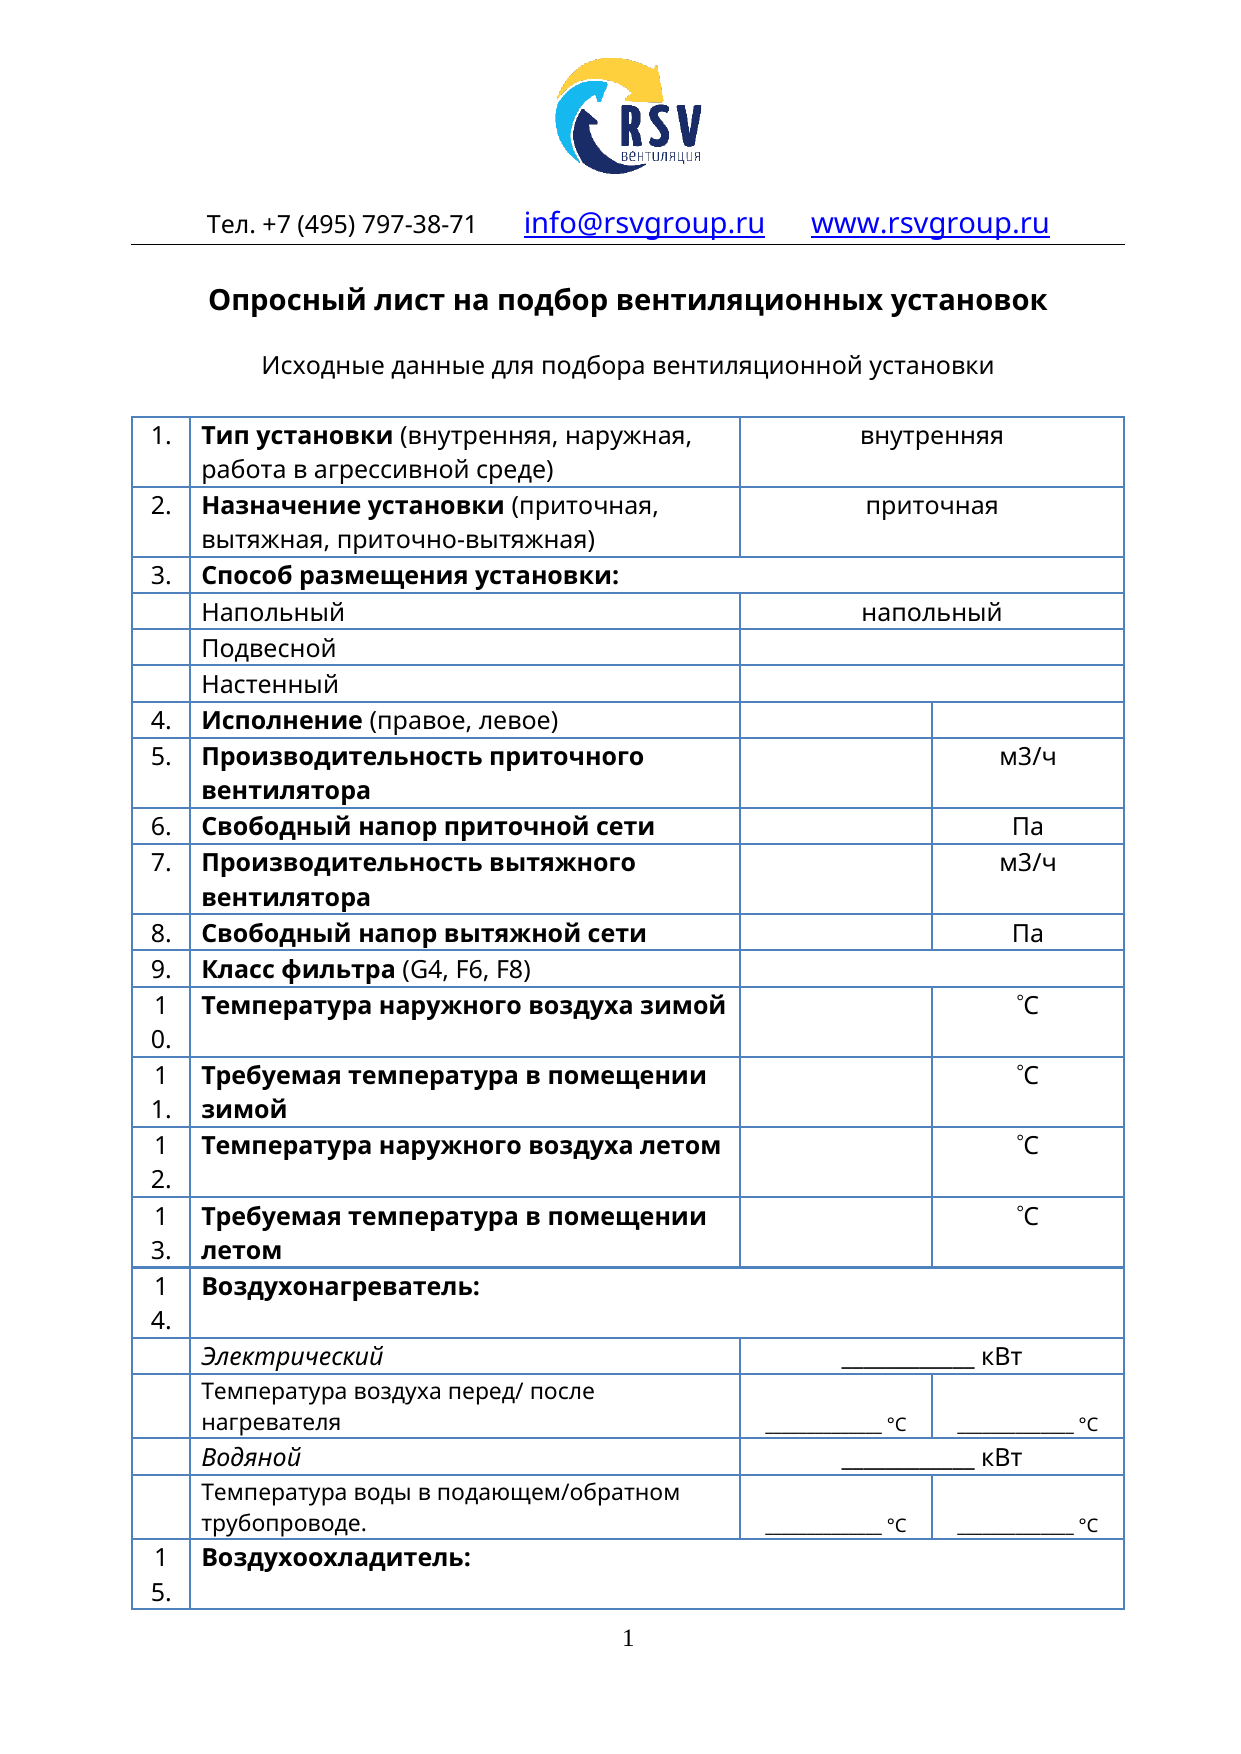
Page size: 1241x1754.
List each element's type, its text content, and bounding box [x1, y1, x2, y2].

table_cell Температура воды в подающем/обратном трубопроводе. [191, 1476, 739, 1538]
table_cell ______________ °С [933, 1375, 1123, 1437]
table_cell [133, 666, 189, 701]
table_cell Воздухонагреватель: [191, 1269, 1123, 1337]
table_cell [133, 1375, 189, 1437]
text Опросный лист на подбор вентиляционных установок [131, 279, 1125, 319]
table_cell [741, 845, 931, 913]
table_cell Электрический [191, 1339, 739, 1373]
table_cell ______________ °С [741, 1375, 931, 1437]
table_cell 7. [133, 845, 189, 913]
table_cell [741, 1198, 931, 1266]
table_cell Водяной [191, 1439, 739, 1473]
title Тел. +7 (495) 797-38-71 info@rsvgroup.ru www.rsvgroup.ru [131, 202, 1125, 244]
table_cell Требуемая температура в помещении летом [191, 1198, 739, 1266]
table_cell Способ размещения установки: [191, 558, 1123, 592]
table_cell 14. [133, 1269, 189, 1337]
table_cell [933, 703, 1123, 737]
table_cell Производительность вытяжного вентилятора [191, 845, 739, 913]
table_cell [741, 951, 1123, 986]
table_cell [133, 1476, 189, 1538]
table_cell [741, 809, 931, 843]
table_cell Производительность приточного вентилятора [191, 739, 739, 807]
table_cell Температура наружного воздуха зимой [191, 988, 739, 1056]
table_cell [133, 1339, 189, 1373]
table_cell [741, 703, 931, 737]
table_cell С [933, 1198, 1123, 1266]
table_cell 8. [133, 915, 189, 949]
table_header 1. [133, 418, 189, 486]
table_cell [741, 739, 931, 807]
table_cell Исполнение (правое, левое) [191, 703, 739, 737]
table_cell [741, 988, 931, 1056]
table_cell Класс фильтра (G4, F6, F8) [191, 951, 739, 986]
table_cell ______________ °С [933, 1476, 1123, 1538]
table_header внутренняя [741, 418, 1123, 486]
table_cell 3. [133, 558, 189, 592]
table_cell Требуемая температура в помещении зимой [191, 1058, 739, 1126]
table_cell 4. [133, 703, 189, 737]
table_cell [133, 594, 189, 628]
table_cell Температура воздуха перед/ после нагревателя [191, 1375, 739, 1437]
table_cell ____________ кВт [741, 1439, 1123, 1473]
table_cell напольный [741, 594, 1123, 628]
table_cell приточная [741, 488, 1123, 556]
table_cell Свободный напор приточной сети [191, 809, 739, 843]
table_cell [741, 1128, 931, 1196]
table_cell 12. [133, 1128, 189, 1196]
table_cell 13. [133, 1198, 189, 1266]
table_cell 10. [133, 988, 189, 1056]
table_cell Подвесной [191, 630, 739, 664]
table_cell Напольный [191, 594, 739, 628]
table_cell ______________ °С [741, 1476, 931, 1538]
table_cell м3/ч [933, 845, 1123, 913]
table_cell Па [933, 809, 1123, 843]
text Исходные данные для подбора вентиляционной установки [131, 347, 1125, 381]
table_cell С [933, 1058, 1123, 1126]
table_cell Температура наружного воздуха летом [191, 1128, 739, 1196]
table_cell С [933, 1128, 1123, 1196]
table_cell [741, 915, 931, 949]
table_cell ____________ кВт [741, 1339, 1123, 1373]
table_cell Настенный [191, 666, 739, 701]
table_cell 5. [133, 739, 189, 807]
table_cell Па [933, 915, 1123, 949]
table_cell [741, 1058, 931, 1126]
table_cell м3/ч [933, 739, 1123, 807]
table_cell 2. [133, 488, 189, 556]
table_cell Воздухоохладитель: [191, 1540, 1123, 1608]
table_cell [741, 666, 1123, 701]
table_cell [133, 1439, 189, 1473]
table_cell [741, 630, 1123, 664]
picture [555, 58, 702, 174]
table_cell 11. [133, 1058, 189, 1126]
table_cell 15. [133, 1540, 189, 1608]
table_cell 6. [133, 809, 189, 843]
table_cell [133, 630, 189, 664]
table_cell Свободный напор вытяжной сети [191, 915, 739, 949]
table_cell Назначение установки (приточная, вытяжная, приточно-вытяжная) [191, 488, 739, 556]
table_header Тип установки (внутренняя, наружная, работа в агрессивной среде) [191, 418, 739, 486]
table_cell 9. [133, 951, 189, 986]
table_cell С [933, 988, 1123, 1056]
